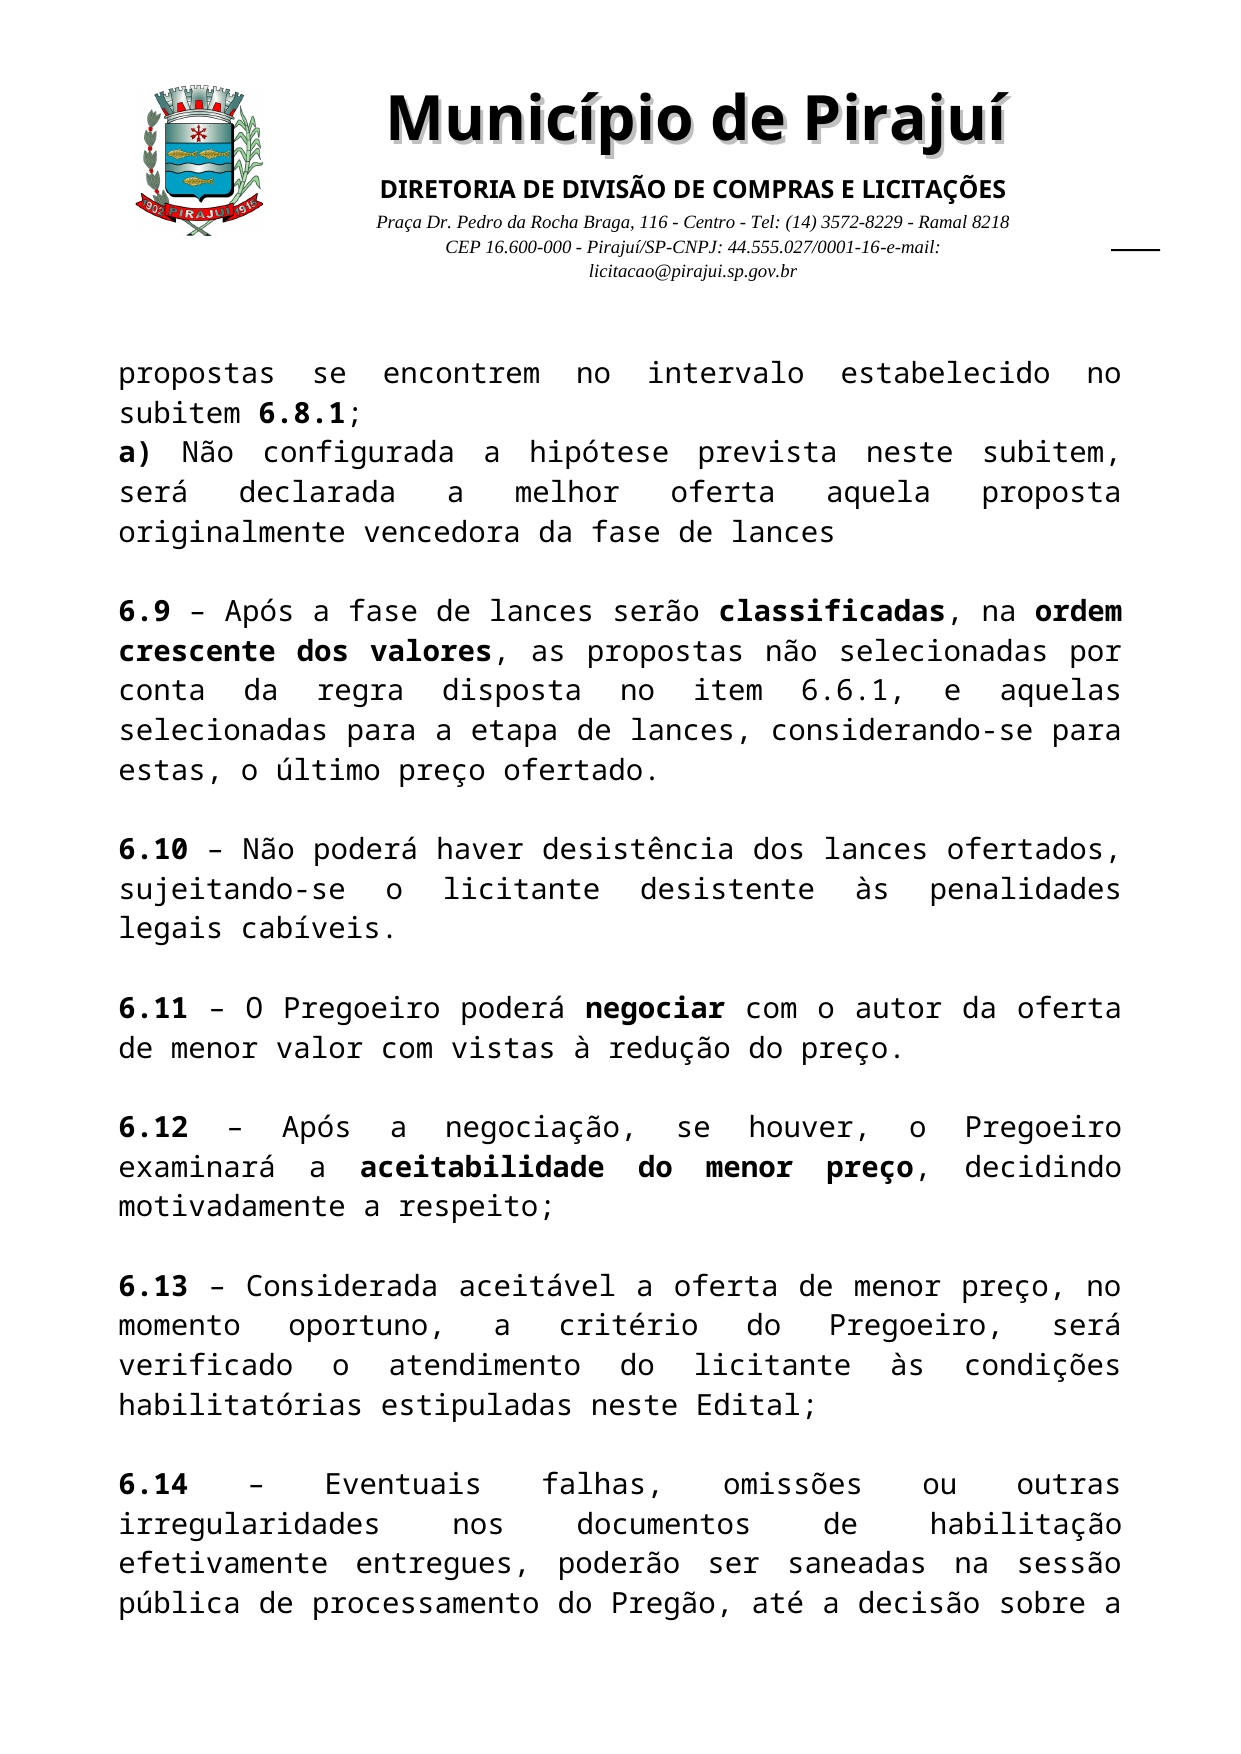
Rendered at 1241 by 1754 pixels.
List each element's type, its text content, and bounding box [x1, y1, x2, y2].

text 6.12 – Após a negociação, se houver, o Pregoeiro examinará a aceitabilidade do menor preço, decidindo motivadamente a respeito; [118, 1106, 1122, 1225]
text 6.10 – Não poderá haver desistência dos lances ofertados, sujeitando-se o licitante desistente às penalidades legais cabíveis. [118, 828, 1122, 947]
text a) Não configurada a hipótese prevista neste subitem, será declarada a melhor oferta aquela proposta originalmente vencedora da fase de lances [118, 432, 1122, 551]
text 6.13 – Considerada aceitável a oferta de menor preço, no momento oportuno, a critério do Pregoeiro, será verificado o atendimento do licitante às condições habilitatórias estipuladas neste Edital; [118, 1265, 1122, 1424]
text 6.9 – Após a fase de lances serão classificadas, na ordem crescente dos valores, as propostas não selecionadas por conta da regra disposta no item 6.6.1, e aquelas selecionadas para a etapa de lances, considerando-se para estas, o último preço ofertado. [118, 590, 1122, 789]
text 6.11 – O Pregoeiro poderá negociar com o autor da oferta de menor valor com vistas à redução do preço. [118, 987, 1122, 1067]
picture [135, 85, 264, 236]
